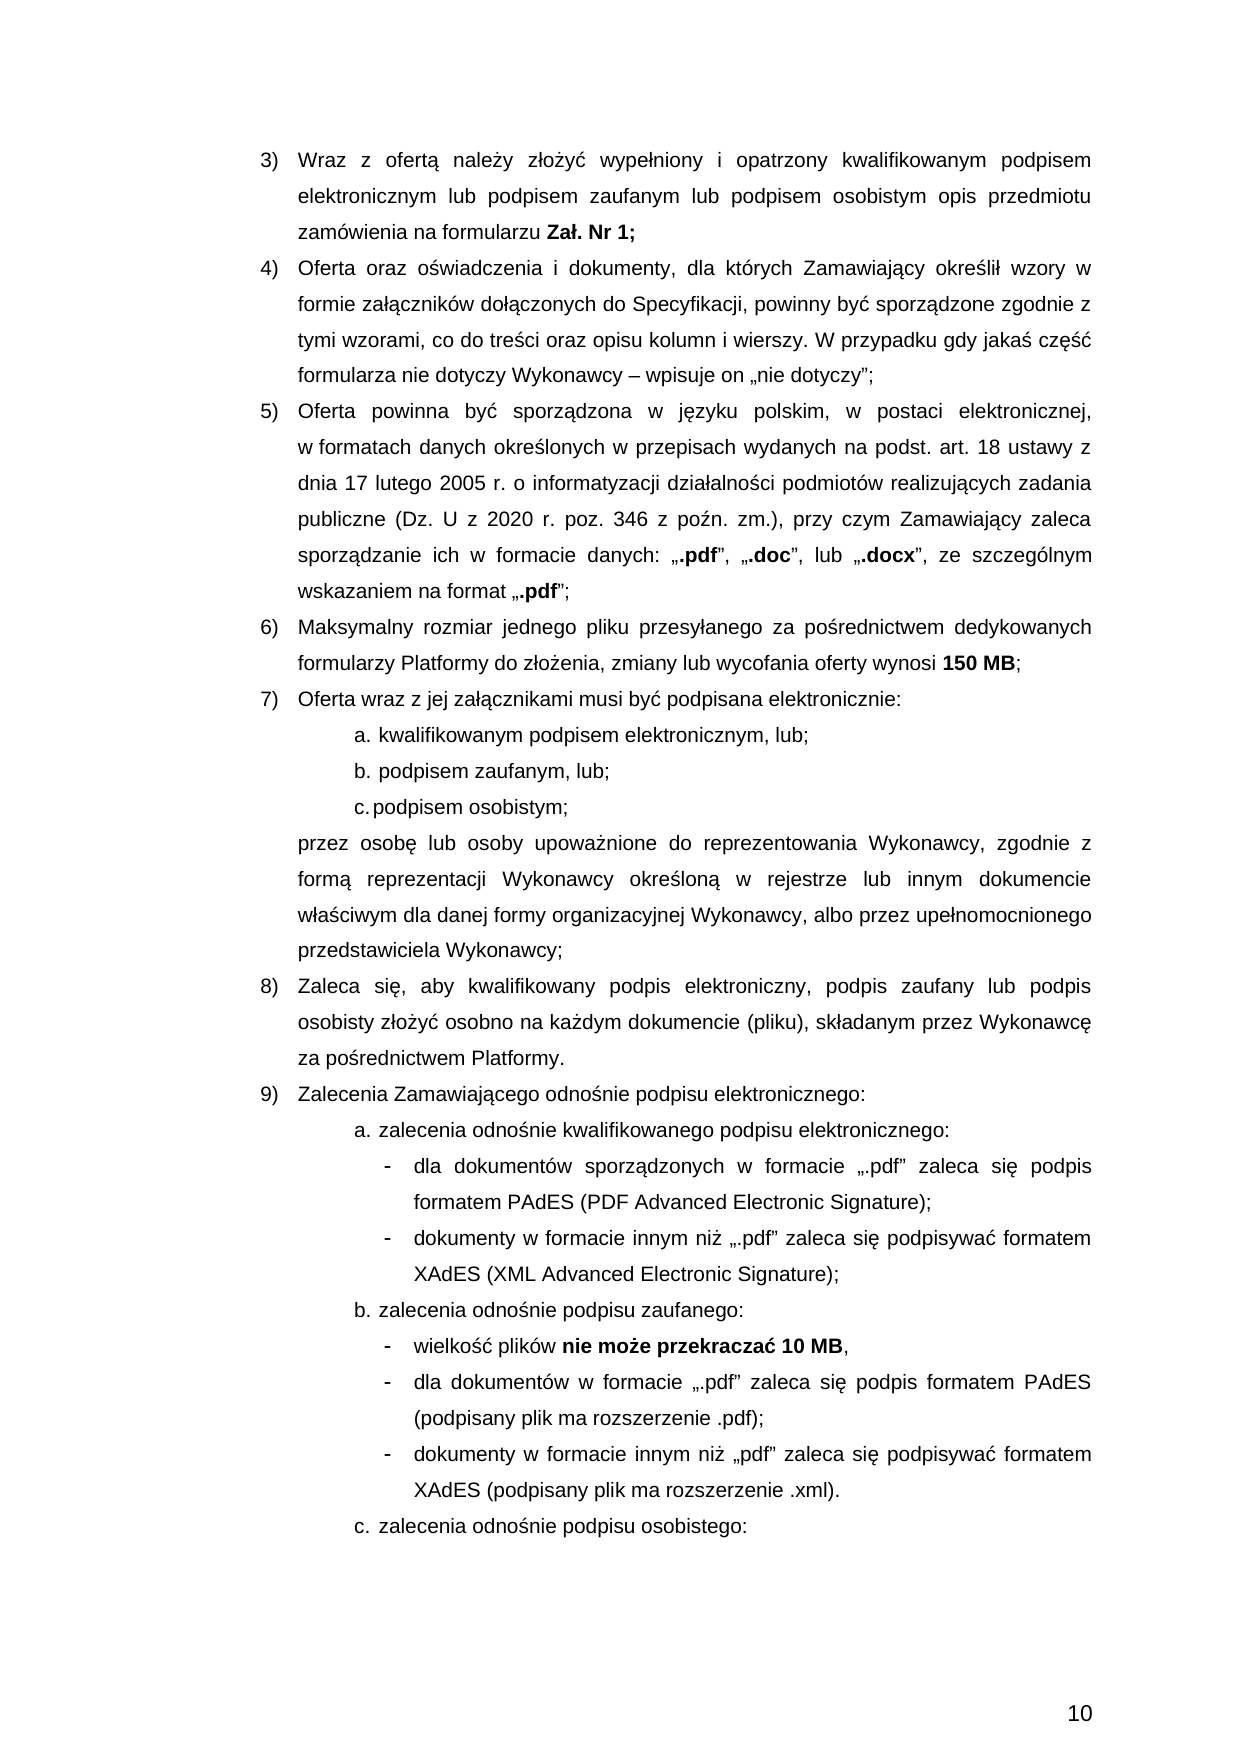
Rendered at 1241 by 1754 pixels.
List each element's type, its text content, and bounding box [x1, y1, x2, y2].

list podpisem osobistym; [354, 794, 1092, 818]
list Maksymalny rozmiar jednego pliku przesyłanego za pośrednictwem dedykowanych formularzy Platformy do złożenia, zmiany lub wycofania oferty wynosi 150 MB; [260, 615, 1092, 675]
list Oferta powinna być sporządzona w języku polskim, w postaci elektronicznej, w formatach danych określonych w przepisach wydanych na podst. art. 18 ustawy z dnia 17 lutego 2005 r. o informatyzacji działalności podmiotów realizujących zadania publiczne (Dz. U z 2020 r. poz. 346 z poźn. zm.), przy czym Zamawiający zaleca sporządzanie ich w formacie danych: „.pdf”, „.doc”, lub „.docx”, ze szczególnym wskazaniem na format „.pdf”; [260, 399, 1092, 603]
list dokumenty w formacie innym niż „.pdf” zaleca się podpisywać formatem XAdES (XML Advanced Electronic Signature); [384, 1226, 1092, 1286]
list Zalecenia Zamawiającego odnośnie podpisu elektronicznego: [260, 1082, 1092, 1106]
list zalecenia odnośnie kwalifikowanego podpisu elektronicznego: [354, 1118, 1092, 1142]
list zalecenia odnośnie podpisu osobistego: [354, 1514, 1092, 1538]
list dokumenty w formacie innym niż „pdf” zaleca się podpisywać formatem XAdES (podpisany plik ma rozszerzenie .xml). [384, 1442, 1092, 1502]
list zalecenia odnośnie podpisu zaufanego: [354, 1298, 1092, 1322]
list Oferta wraz z jej załącznikami musi być podpisana elektronicznie: [260, 687, 1092, 711]
list dla dokumentów w formacie „.pdf” zaleca się podpis formatem PAdES (podpisany plik ma rozszerzenie .pdf); [384, 1370, 1092, 1430]
list Wraz z ofertą należy złożyć wypełniony i opatrzony kwalifikowanym podpisem elektronicznym lub podpisem zaufanym lub podpisem osobistym opis przedmiotu zamówienia na formularzu Zał. Nr 1; [260, 148, 1092, 243]
list podpisem zaufanym, lub; [354, 759, 1092, 783]
text przez osobę lub osoby upoważnione do reprezentowania Wykonawcy, zgodnie z formą reprezentacji Wykonawcy określoną w rejestrze lub innym dokumencie właściwym dla danej formy organizacyjnej Wykonawcy, albo przez upełnomocnionego przedstawiciela Wykonawcy; [298, 831, 1092, 962]
list kwalifikowanym podpisem elektronicznym, lub; [354, 723, 1092, 747]
list dla dokumentów sporządzonych w formacie „.pdf” zaleca się podpis formatem PAdES (PDF Advanced Electronic Signature); [384, 1154, 1092, 1214]
list Oferta oraz oświadczenia i dokumenty, dla których Zamawiający określił wzory w formie załączników dołączonych do Specyfikacji, powinny być sporządzone zgodnie z tymi wzorami, co do treści oraz opisu kolumn i wierszy. W przypadku gdy jakaś część formularza nie dotyczy Wykonawcy – wpisuje on „nie dotyczy”; [260, 256, 1092, 387]
list Zaleca się, aby kwalifikowany podpis elektroniczny, podpis zaufany lub podpis osobisty złożyć osobno na każdym dokumencie (pliku), składanym przez Wykonawcę za pośrednictwem Platformy. [260, 974, 1092, 1070]
list wielkość plików nie może przekraczać 10 MB, [384, 1334, 1092, 1358]
